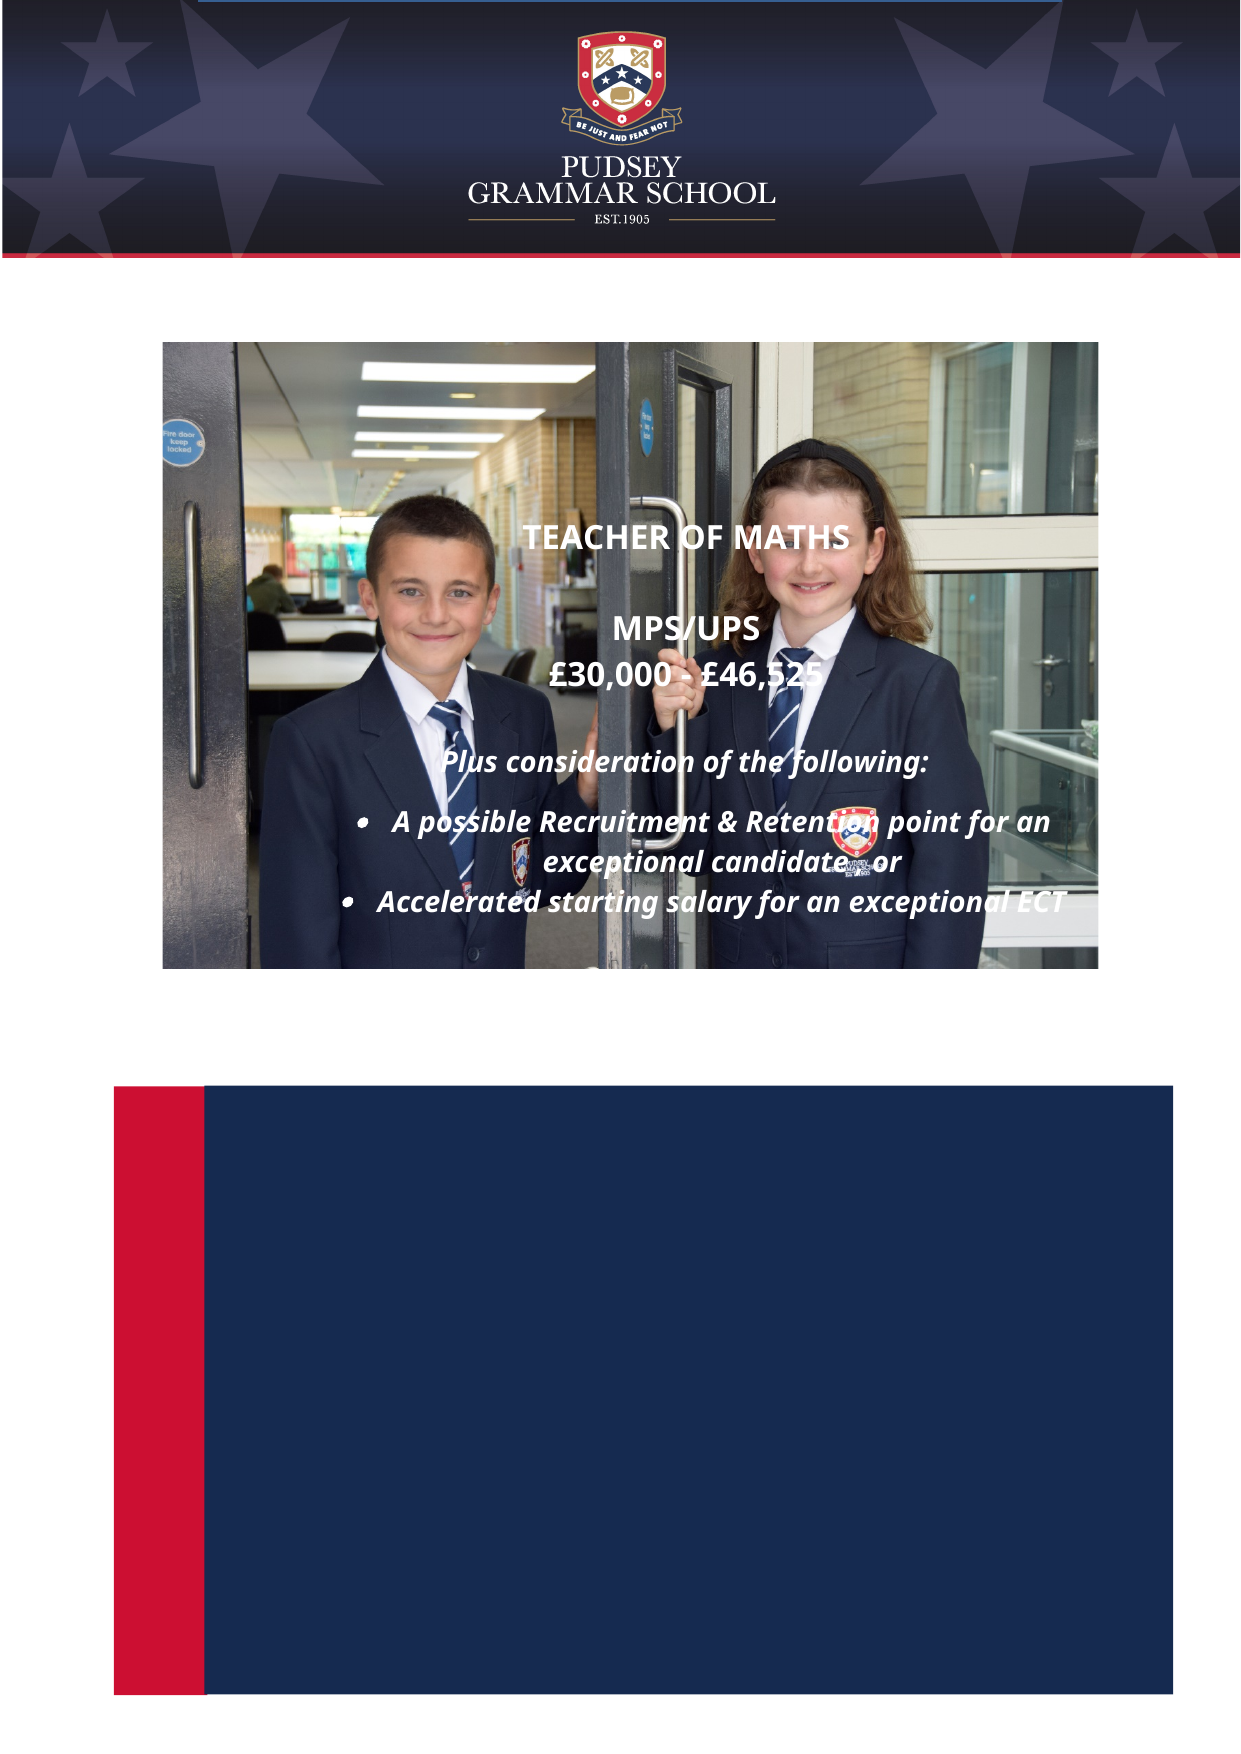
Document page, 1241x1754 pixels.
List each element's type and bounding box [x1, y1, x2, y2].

picture [2, 0, 1241, 258]
picture [161, 342, 1098, 967]
